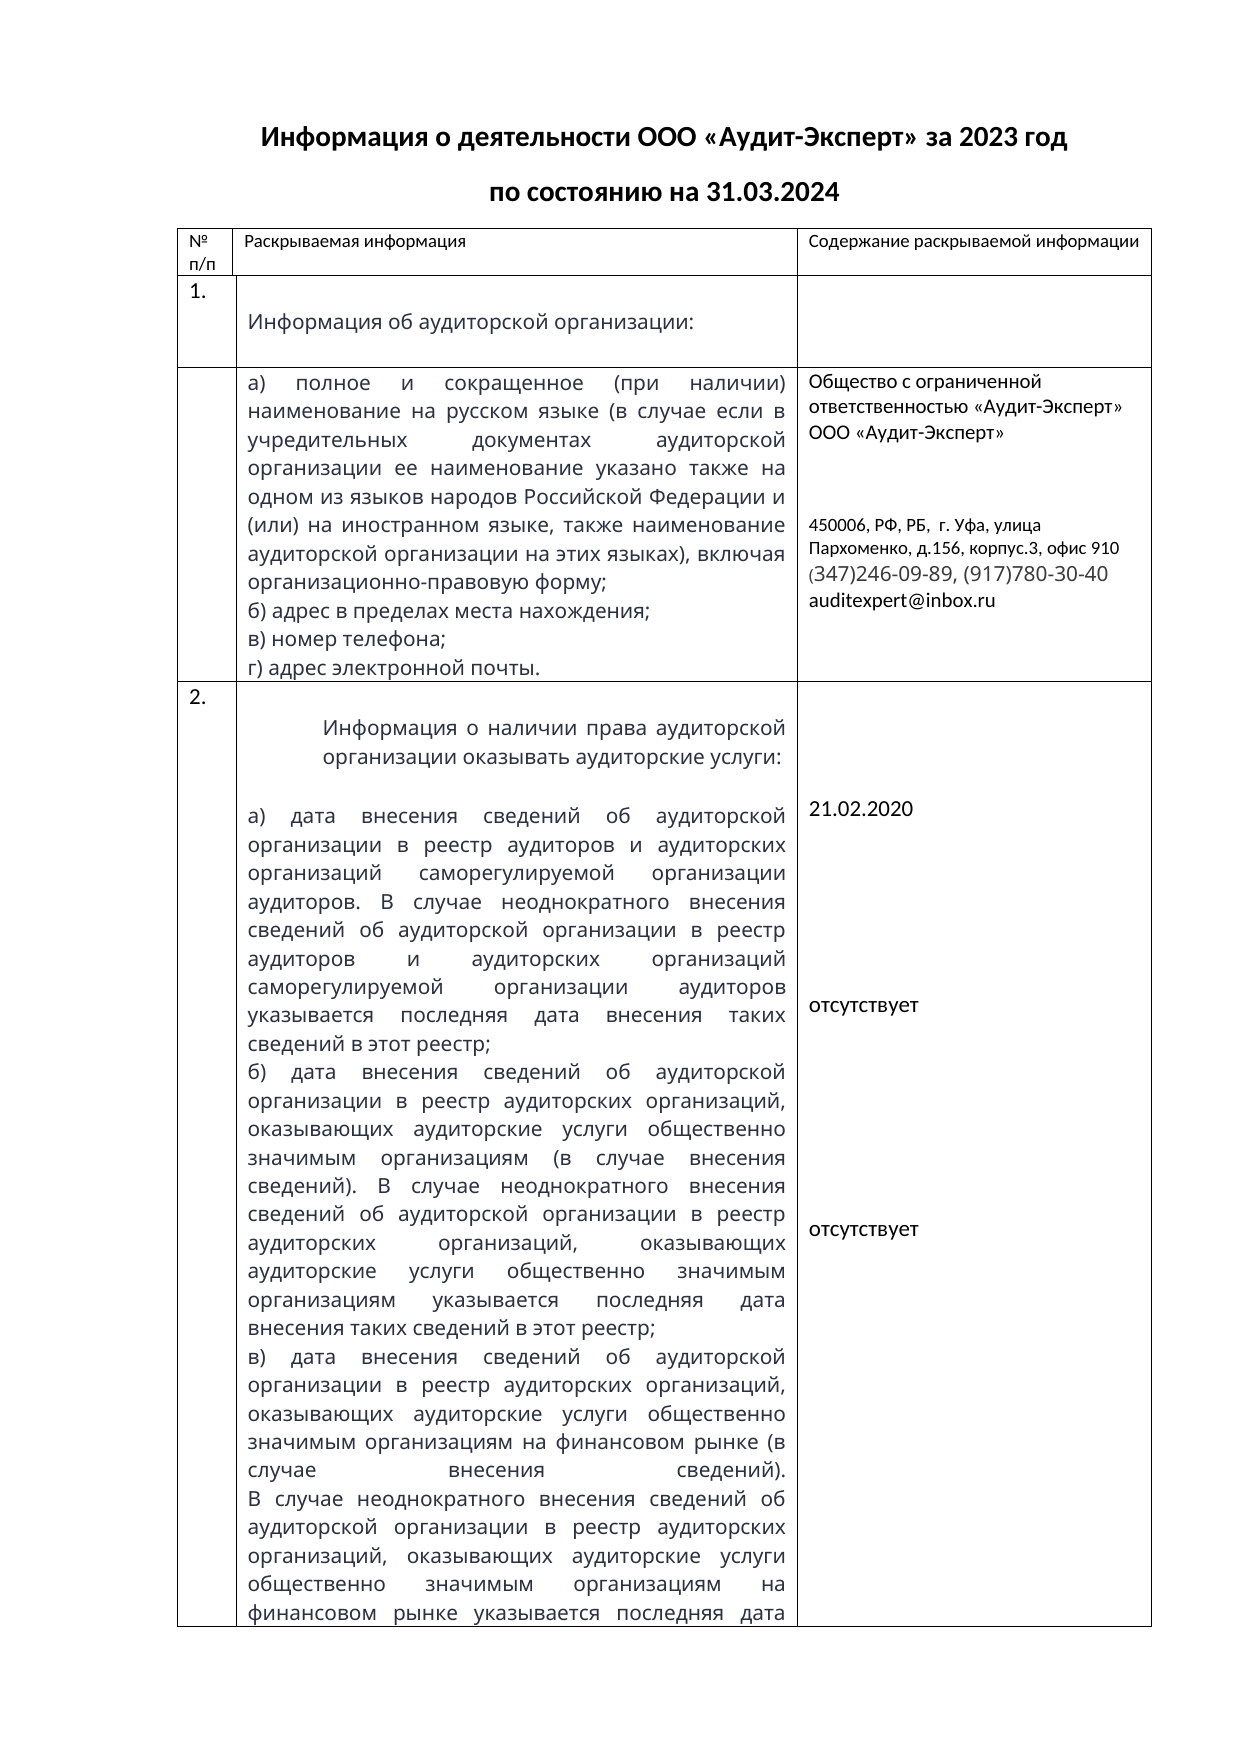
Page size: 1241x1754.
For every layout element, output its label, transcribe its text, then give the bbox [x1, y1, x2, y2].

table_cell 1. [178, 276, 236, 367]
table_cell [178, 368, 236, 681]
text Информация о деятельности ООО «Аудит-Эксперт» за 2023 год [177, 118, 1152, 154]
table_cell [798, 276, 1151, 367]
table_header Раскрываемая информация [233, 229, 797, 275]
table_cell Общество с ограниченной ответственностью «Аудит-Эксперт» ООО «Аудит-Эксперт» 450006, РФ, РБ, г. Уфа, улица Пархоменко, д.156, корпус.3, офис 910 (347)246-09-89, (917)780-30-40 auditexpert@inbox.ru [798, 368, 1151, 681]
text по состоянию на 31.03.2024 [177, 173, 1152, 209]
table_cell 2. [178, 682, 236, 1626]
table_header Содержание раскрываемой информации [798, 229, 1151, 275]
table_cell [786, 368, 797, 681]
table_cell Информация об аудиторской организации: [237, 276, 797, 367]
table_header № п/п [178, 229, 232, 275]
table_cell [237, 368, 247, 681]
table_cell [798, 682, 1151, 1626]
